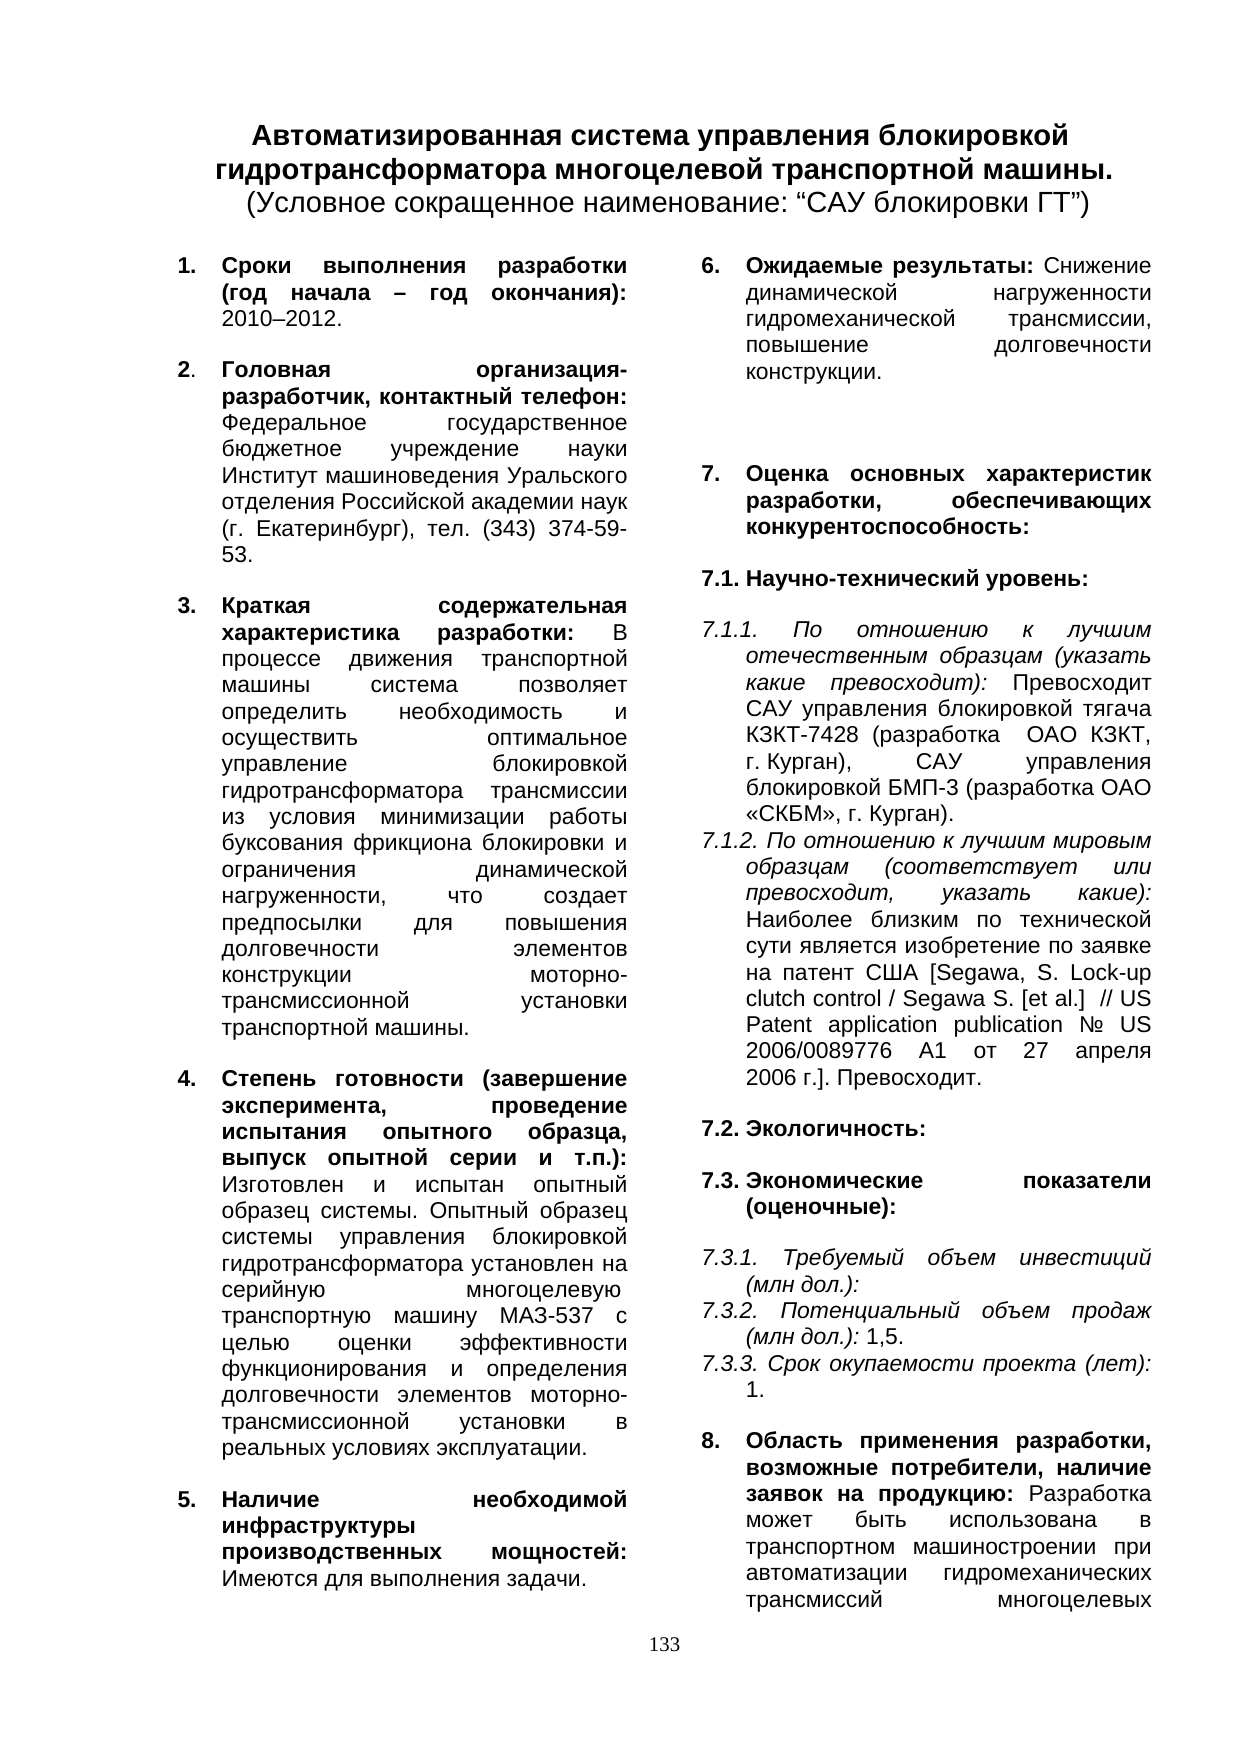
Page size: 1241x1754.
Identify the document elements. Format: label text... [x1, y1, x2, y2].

text 7.1.1. По отношению к лучшим отечественным образцам (указать какие превосходит): Превосходит САУ управления блокировкой тягача КЗКТ-7428 (разработка ОАО КЗКТ, г. Курган), САУ управления блокировкой БМП-3 (разработка ОАО «СКБМ», г. Курган). [701, 616, 1152, 827]
text 7.1. Научно-технический уровень: [701, 564, 1152, 591]
text 5. Наличие необходимой инфраструктуры производственных мощностей: Имеются для выполнения задачи. [177, 1486, 627, 1591]
text 3. Краткая содержательная характеристика разработки: В процессе движения транспортной машины система позволяет определить необходимость и осуществить оптимальное управление блокировкой гидротрансформатора трансмиссии из условия минимизации работы буксования фрикциона блокировки и ограничения динамической нагруженности, что создает предпосылки для повышения долговечности элементов конструкции моторно-трансмиссионной установки транспортной машины. [177, 592, 627, 1040]
text 7.2. Экологичность: [701, 1115, 1152, 1142]
subtitle Автоматизированная система управления блокировкой гидротрансформатора многоцелевой транспортной машины. [177, 118, 1152, 185]
text 7. Оценка основных характеристик разработки, обеспечивающих конкурентоспособность: [701, 460, 1152, 539]
text 7.3. Экономические показатели (оценочные): [701, 1167, 1152, 1219]
text 4. Степень готовности (завершение эксперимента, проведение испытания опытного образца, выпуск опытной серии и т.п.): Изготовлен и испытан опытный образец системы. Опытный образец системы управления блокировкой гидротрансформатора установлен на серийную многоцелевую транспортную машину МАЗ-537 с целью оценки эффективности функционирования и определения долговечности элементов моторно-трансмиссионной установки в реальных условиях эксплуатации. [177, 1065, 627, 1461]
text 7.3.1. Требуемый объем инвестиций (млн дол.): [701, 1244, 1152, 1297]
text 7.3.2. Потенциальный объем продаж (млн дол.): 1,5. [701, 1297, 1152, 1350]
text 1. Сроки выполнения разработки (год начала – год окончания): 2010–2012. [177, 252, 627, 331]
text 6. Ожидаемые результаты: Снижение динамической нагруженности гидромеханической трансмиссии, повышение долговечности конструкции. [701, 252, 1152, 384]
text 7.1.2. По отношению к лучшим мировым образцам (соответствует или превосходит, указать какие): Наиболее близким по технической сути является изобретение по заявке на патент США [Segawa, S. Lock-up clutch control / Segawa S. [et al.] // US Patent application publication № US 2006/0089776 A1 от 27 апреля 2006 г.]. Превосходит. [701, 827, 1152, 1090]
text 2. Головная организация-разработчик, контактный телефон: Федеральное государственное бюджетное учреждение науки Институт машиноведения Уральского отделения Российской академии наук (г. Екатеринбург), тел. (343) 374-59-53. [177, 356, 627, 567]
text 7.3.3. Срок окупаемости проекта (лет): 1. [701, 1350, 1152, 1402]
text (Условное сокращенное наименование: “САУ блокировки ГТ”) [177, 185, 1152, 219]
